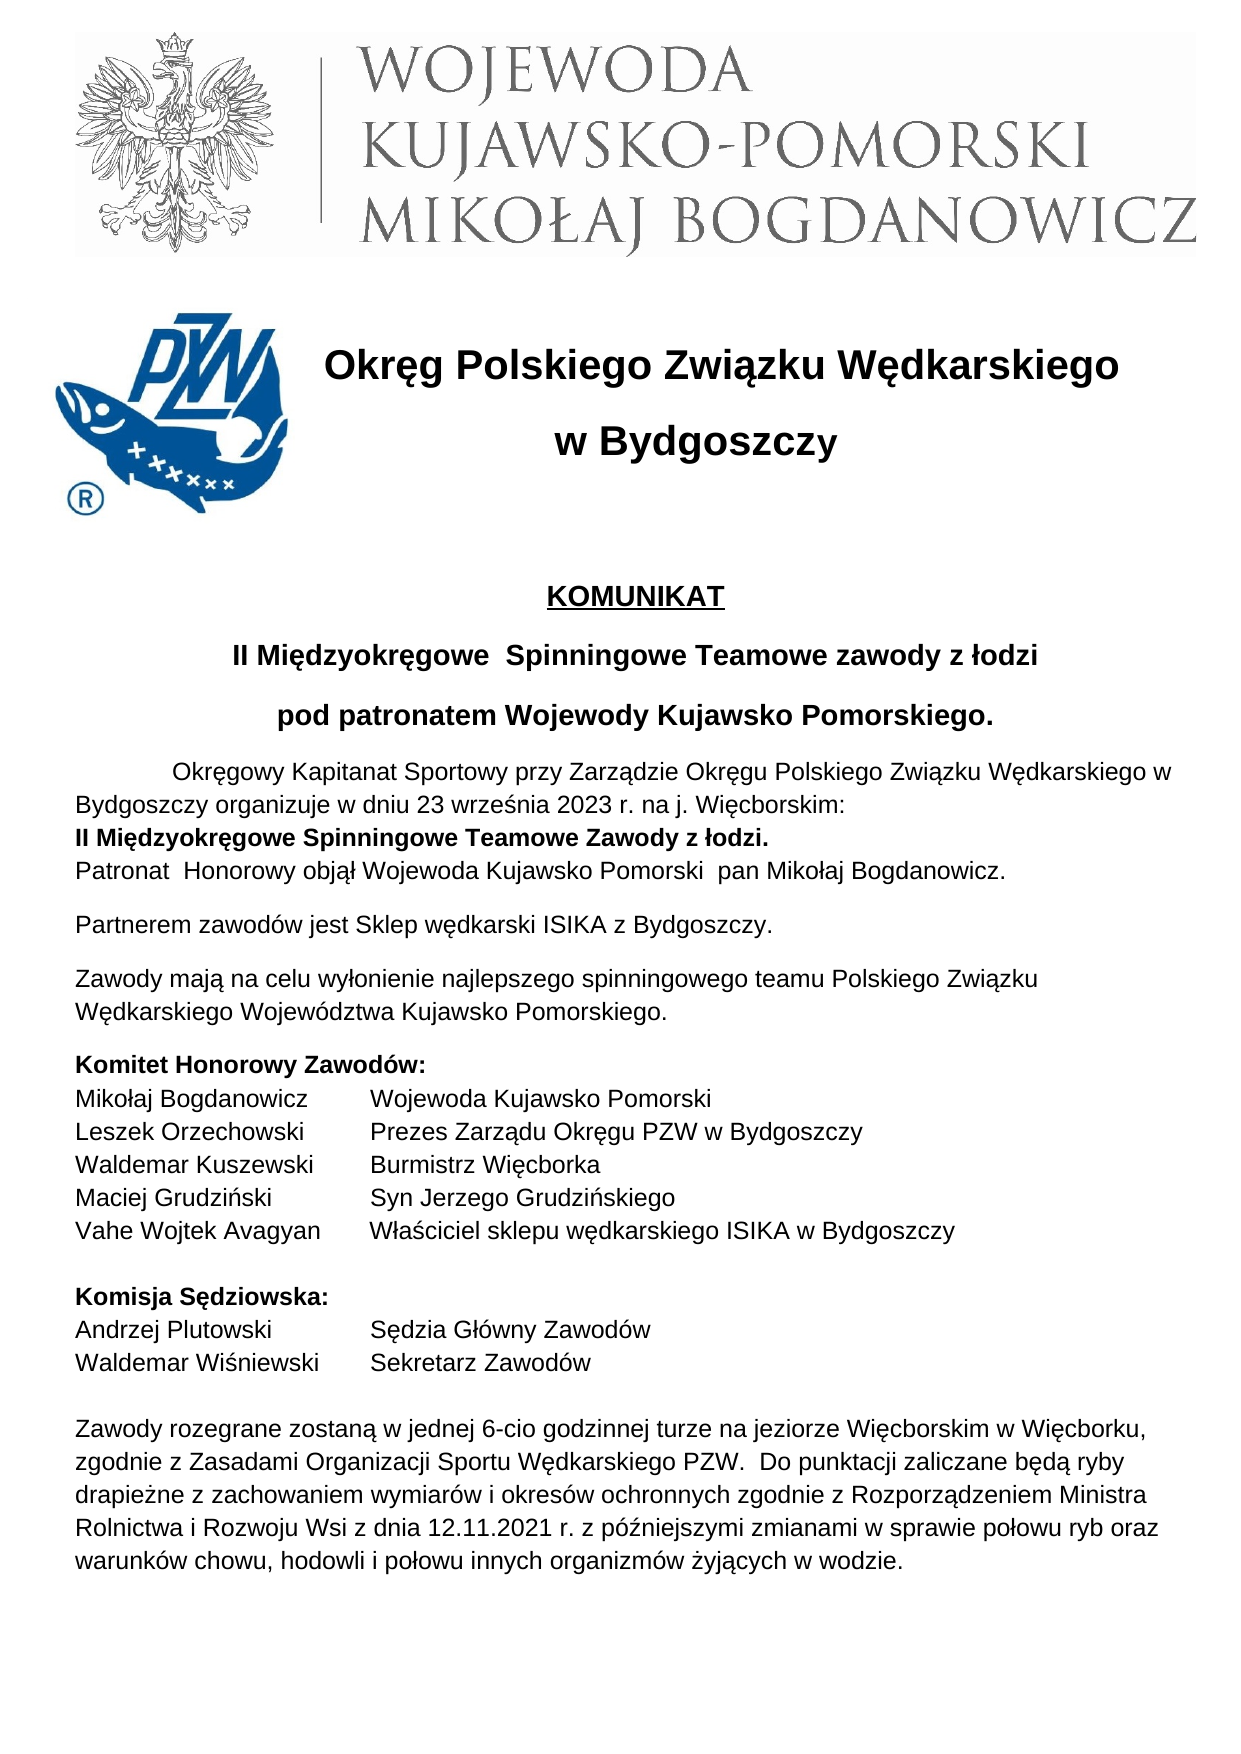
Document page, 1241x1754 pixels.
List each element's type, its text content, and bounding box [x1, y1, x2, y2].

text Andrzej Plutowski Sędzia Główny Zawodów [75, 1315, 1196, 1343]
text Vahe Wojtek Avagyan Właściciel sklepu wędkarskiego ISIKA w Bydgoszczy [75, 1216, 1196, 1244]
text pod patronatem Wojewody Kujawsko Pomorskiego. [75, 697, 1196, 731]
picture [75, 32, 1197, 257]
text Okręgowy Kapitanat Sportowy przy Zarządzie Okręgu Polskiego Związku Wędkarskiego w Bydgoszczy organizuje w dniu 23 września 2023 r. na j. Więcborskim: II Międzyokręgowe Spinningowe Teamowe Zawody z łodzi. Patronat Honorowy objął Wojewoda Kujawsko Pomorski pan Mikołaj Bogdanowicz. [75, 757, 1196, 885]
text Zawody mają na celu wyłonienie najlepszego spinningowego teamu Polskiego Związku Wędkarskiego Województwa Kujawsko Pomorskiego. [75, 964, 1196, 1025]
text Okręg Polskiego Związku Wędkarskiego [305, 340, 1196, 388]
text Komitet Honorowy Zawodów: Mikołaj Bogdanowicz Wojewoda Kujawsko Pomorski Leszek Orzechowski Prezes Zarządu Okręgu PZW w Bydgoszczy Waldemar Kuszewski Burmistrz Więcborka Maciej Grudziński Syn Jerzego Grudzińskiego [75, 1051, 1196, 1211]
text Komisja Sędziowska: [75, 1282, 1196, 1310]
picture [26, 298, 305, 551]
text w Bydgoszczy [305, 416, 1196, 464]
text KOMUNIKAT [75, 579, 1196, 612]
text Zawody rozegrane zostaną w jednej 6-cio godzinnej turze na jeziorze Więcborskim w Więcborku, zgodnie z Zasadami Organizacji Sportu Wędkarskiego PZW. Do punktacji zaliczane będą ryby drapieżne z zachowaniem wymiarów i okresów ochronnych zgodnie z Rozporządzeniem Ministra Rolnictwa i Rozwoju Wsi z dnia 12.11.2021 r. z późniejszymi zmianami w sprawie połowu ryb oraz warunków chowu, hodowli i połowu innych organizmów żyjących w wodzie. [75, 1414, 1196, 1574]
text Waldemar Wiśniewski Sekretarz Zawodów [75, 1348, 1196, 1376]
text II Międzyokręgowe Spinningowe Teamowe zawody z łodzi [75, 638, 1196, 672]
text Partnerem zawodów jest Sklep wędkarski ISIKA z Bydgoszczy. [75, 910, 1196, 938]
